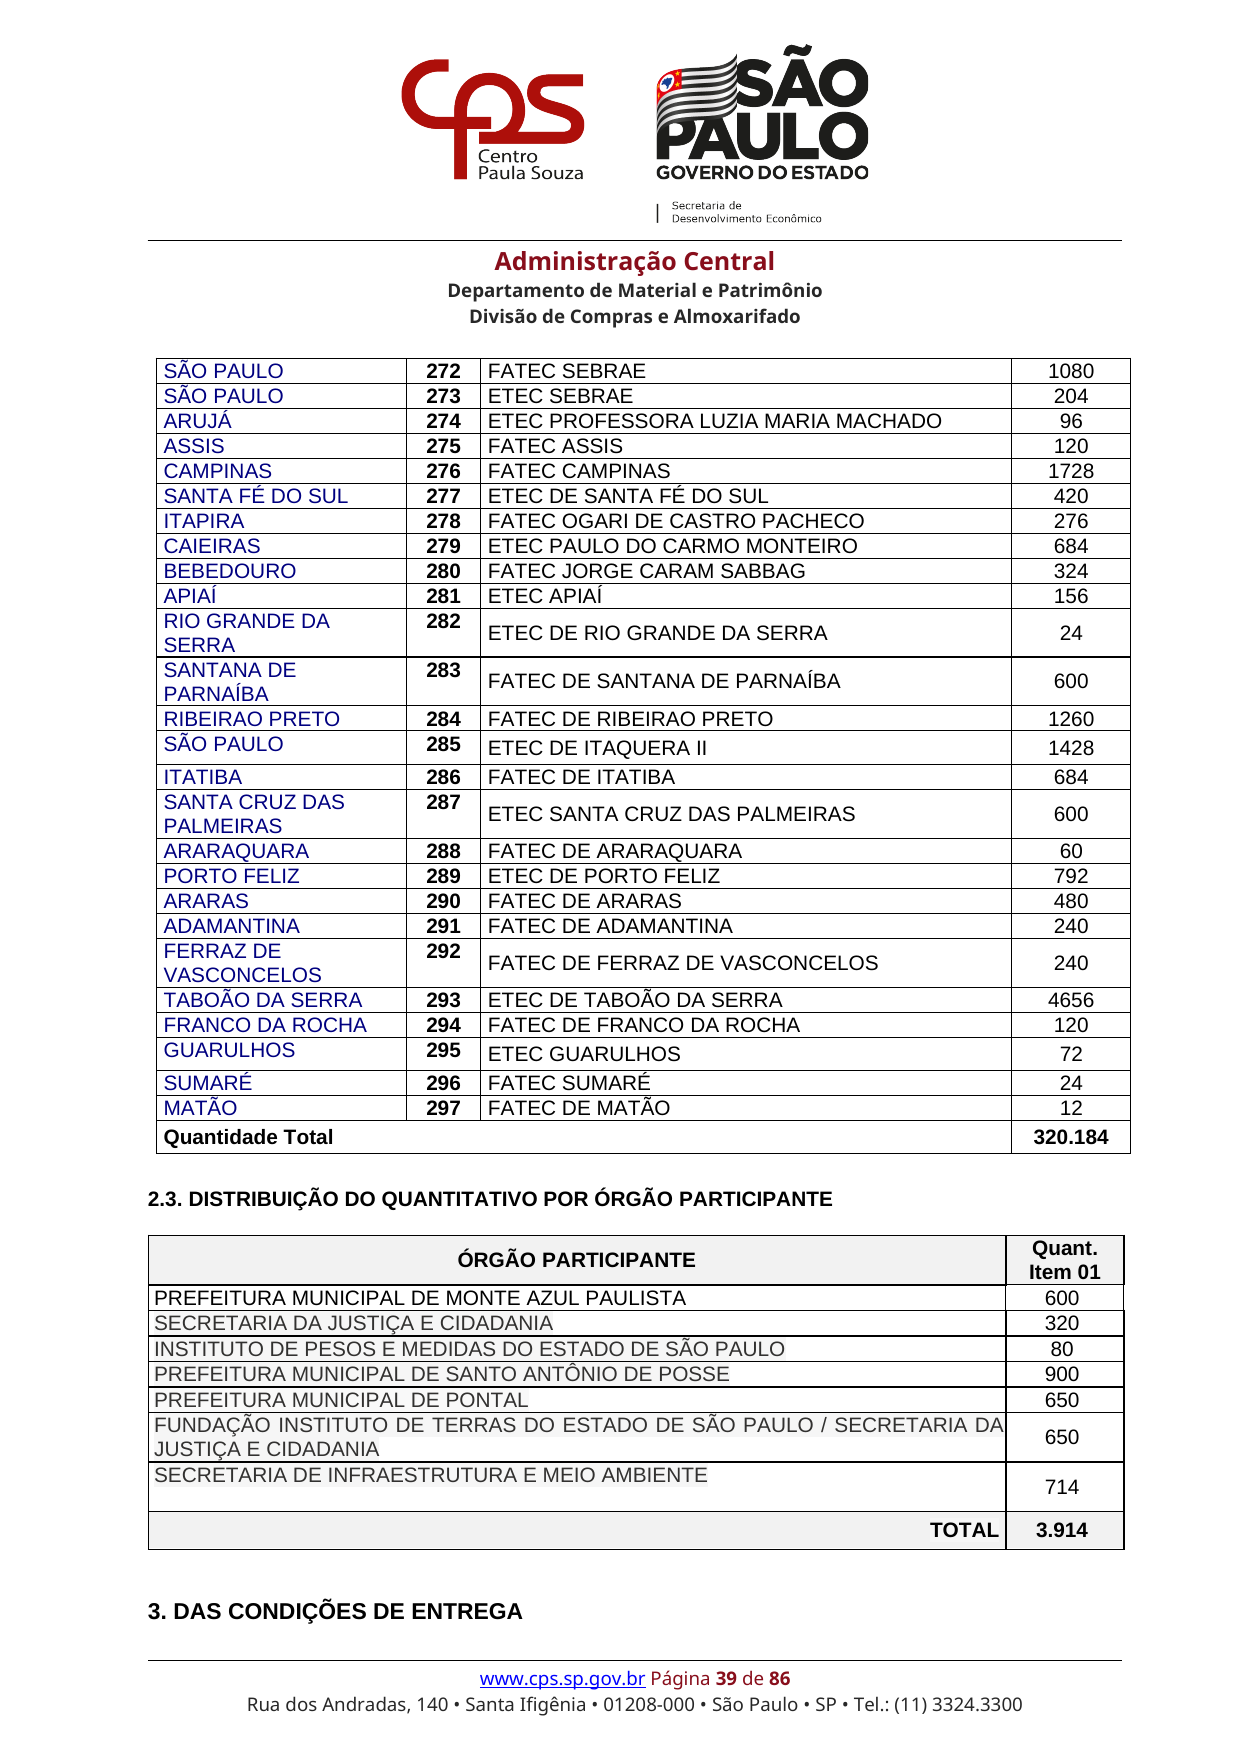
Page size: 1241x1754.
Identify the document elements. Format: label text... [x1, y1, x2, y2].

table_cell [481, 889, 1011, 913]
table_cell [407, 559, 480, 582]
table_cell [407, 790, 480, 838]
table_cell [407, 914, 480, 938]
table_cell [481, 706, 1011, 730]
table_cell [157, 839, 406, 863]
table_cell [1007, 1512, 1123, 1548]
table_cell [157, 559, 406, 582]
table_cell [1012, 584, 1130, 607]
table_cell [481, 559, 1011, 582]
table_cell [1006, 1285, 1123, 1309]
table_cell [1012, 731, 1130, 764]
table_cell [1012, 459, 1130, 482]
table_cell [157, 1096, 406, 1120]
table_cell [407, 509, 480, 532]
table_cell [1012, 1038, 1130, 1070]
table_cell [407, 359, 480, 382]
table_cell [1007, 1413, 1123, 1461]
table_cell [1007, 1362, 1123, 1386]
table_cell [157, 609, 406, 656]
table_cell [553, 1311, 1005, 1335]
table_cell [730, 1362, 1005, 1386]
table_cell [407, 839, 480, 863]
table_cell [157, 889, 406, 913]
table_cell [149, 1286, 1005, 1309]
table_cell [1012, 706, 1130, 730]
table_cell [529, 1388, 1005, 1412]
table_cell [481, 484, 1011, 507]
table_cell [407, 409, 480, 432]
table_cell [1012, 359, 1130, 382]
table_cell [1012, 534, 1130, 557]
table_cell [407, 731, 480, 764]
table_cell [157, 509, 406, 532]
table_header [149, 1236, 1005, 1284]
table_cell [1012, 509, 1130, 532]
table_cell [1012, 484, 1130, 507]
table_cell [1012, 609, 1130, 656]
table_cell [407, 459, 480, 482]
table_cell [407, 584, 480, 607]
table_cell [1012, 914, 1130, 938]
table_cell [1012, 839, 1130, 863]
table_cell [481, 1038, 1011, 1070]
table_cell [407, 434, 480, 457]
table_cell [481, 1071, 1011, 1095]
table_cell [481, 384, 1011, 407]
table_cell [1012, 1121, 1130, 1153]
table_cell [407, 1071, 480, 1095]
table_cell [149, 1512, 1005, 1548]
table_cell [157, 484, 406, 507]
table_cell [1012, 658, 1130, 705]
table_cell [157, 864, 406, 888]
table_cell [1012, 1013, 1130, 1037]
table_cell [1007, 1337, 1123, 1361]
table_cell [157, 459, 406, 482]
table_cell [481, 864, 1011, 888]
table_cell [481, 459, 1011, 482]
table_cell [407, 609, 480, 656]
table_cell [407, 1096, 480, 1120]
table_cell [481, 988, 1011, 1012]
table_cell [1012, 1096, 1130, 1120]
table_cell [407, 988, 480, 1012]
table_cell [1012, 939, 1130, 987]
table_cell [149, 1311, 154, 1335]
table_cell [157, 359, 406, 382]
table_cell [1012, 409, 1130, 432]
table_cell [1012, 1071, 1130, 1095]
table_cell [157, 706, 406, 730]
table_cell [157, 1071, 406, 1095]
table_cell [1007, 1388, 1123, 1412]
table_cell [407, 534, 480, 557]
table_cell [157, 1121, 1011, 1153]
picture [401, 44, 869, 226]
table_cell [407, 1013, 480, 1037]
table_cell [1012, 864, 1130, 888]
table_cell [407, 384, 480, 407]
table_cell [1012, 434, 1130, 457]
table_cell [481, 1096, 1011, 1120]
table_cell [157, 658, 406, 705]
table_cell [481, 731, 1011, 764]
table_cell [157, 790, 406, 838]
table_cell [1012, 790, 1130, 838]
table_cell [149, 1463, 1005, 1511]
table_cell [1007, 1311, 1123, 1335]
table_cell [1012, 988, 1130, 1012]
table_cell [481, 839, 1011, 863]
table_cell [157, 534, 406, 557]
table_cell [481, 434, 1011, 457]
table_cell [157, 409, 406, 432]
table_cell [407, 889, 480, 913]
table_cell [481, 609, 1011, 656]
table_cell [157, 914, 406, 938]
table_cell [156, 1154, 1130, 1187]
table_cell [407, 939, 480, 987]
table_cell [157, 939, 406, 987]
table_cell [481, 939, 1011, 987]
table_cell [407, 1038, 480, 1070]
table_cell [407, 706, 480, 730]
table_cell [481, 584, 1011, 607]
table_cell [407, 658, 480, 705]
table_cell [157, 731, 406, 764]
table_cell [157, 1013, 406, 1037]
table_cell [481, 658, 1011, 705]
text 3. DAS CONDIÇÕES DE ENTREGA [148, 1598, 1122, 1624]
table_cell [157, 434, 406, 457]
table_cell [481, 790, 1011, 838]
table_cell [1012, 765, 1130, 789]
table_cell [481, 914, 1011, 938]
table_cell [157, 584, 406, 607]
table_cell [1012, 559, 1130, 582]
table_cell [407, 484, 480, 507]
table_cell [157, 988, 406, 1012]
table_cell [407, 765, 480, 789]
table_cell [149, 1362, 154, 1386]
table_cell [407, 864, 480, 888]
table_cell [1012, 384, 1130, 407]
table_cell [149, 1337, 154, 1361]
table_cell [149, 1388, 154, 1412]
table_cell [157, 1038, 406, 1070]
text 2.3. DISTRIBUIÇÃO DO QUANTITATIVO POR ÓRGÃO PARTICIPANTE [148, 1187, 1122, 1211]
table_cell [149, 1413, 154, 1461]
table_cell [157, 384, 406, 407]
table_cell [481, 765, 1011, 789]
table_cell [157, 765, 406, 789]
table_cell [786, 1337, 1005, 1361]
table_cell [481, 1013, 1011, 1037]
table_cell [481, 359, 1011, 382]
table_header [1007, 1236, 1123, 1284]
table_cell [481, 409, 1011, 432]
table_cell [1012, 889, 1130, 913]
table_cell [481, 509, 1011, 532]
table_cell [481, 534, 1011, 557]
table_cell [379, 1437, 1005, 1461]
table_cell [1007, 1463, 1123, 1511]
